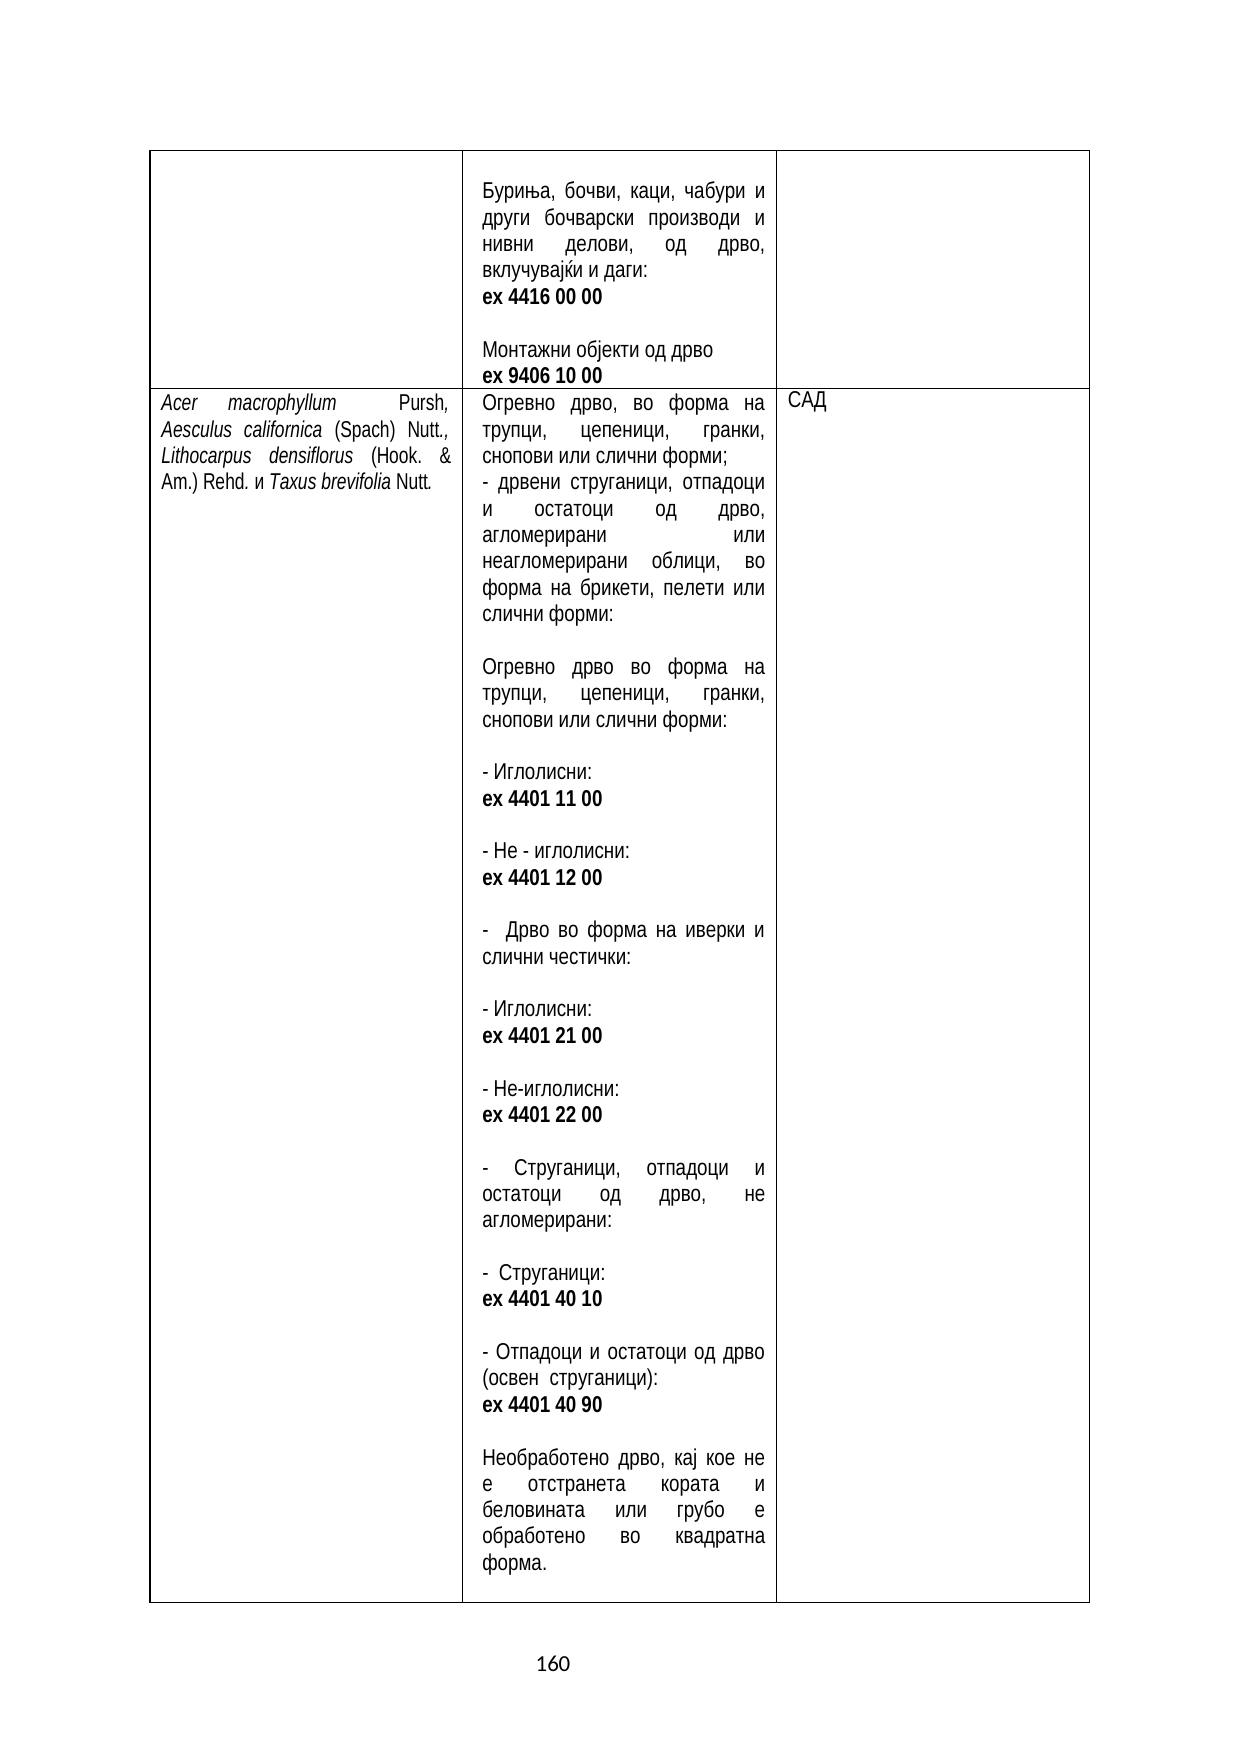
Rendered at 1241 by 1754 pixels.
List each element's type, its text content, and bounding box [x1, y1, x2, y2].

table_cell САД [777, 389, 1089, 1602]
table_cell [777, 151, 1089, 388]
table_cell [151, 151, 462, 388]
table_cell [463, 151, 776, 388]
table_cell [151, 389, 462, 1602]
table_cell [463, 389, 776, 1602]
